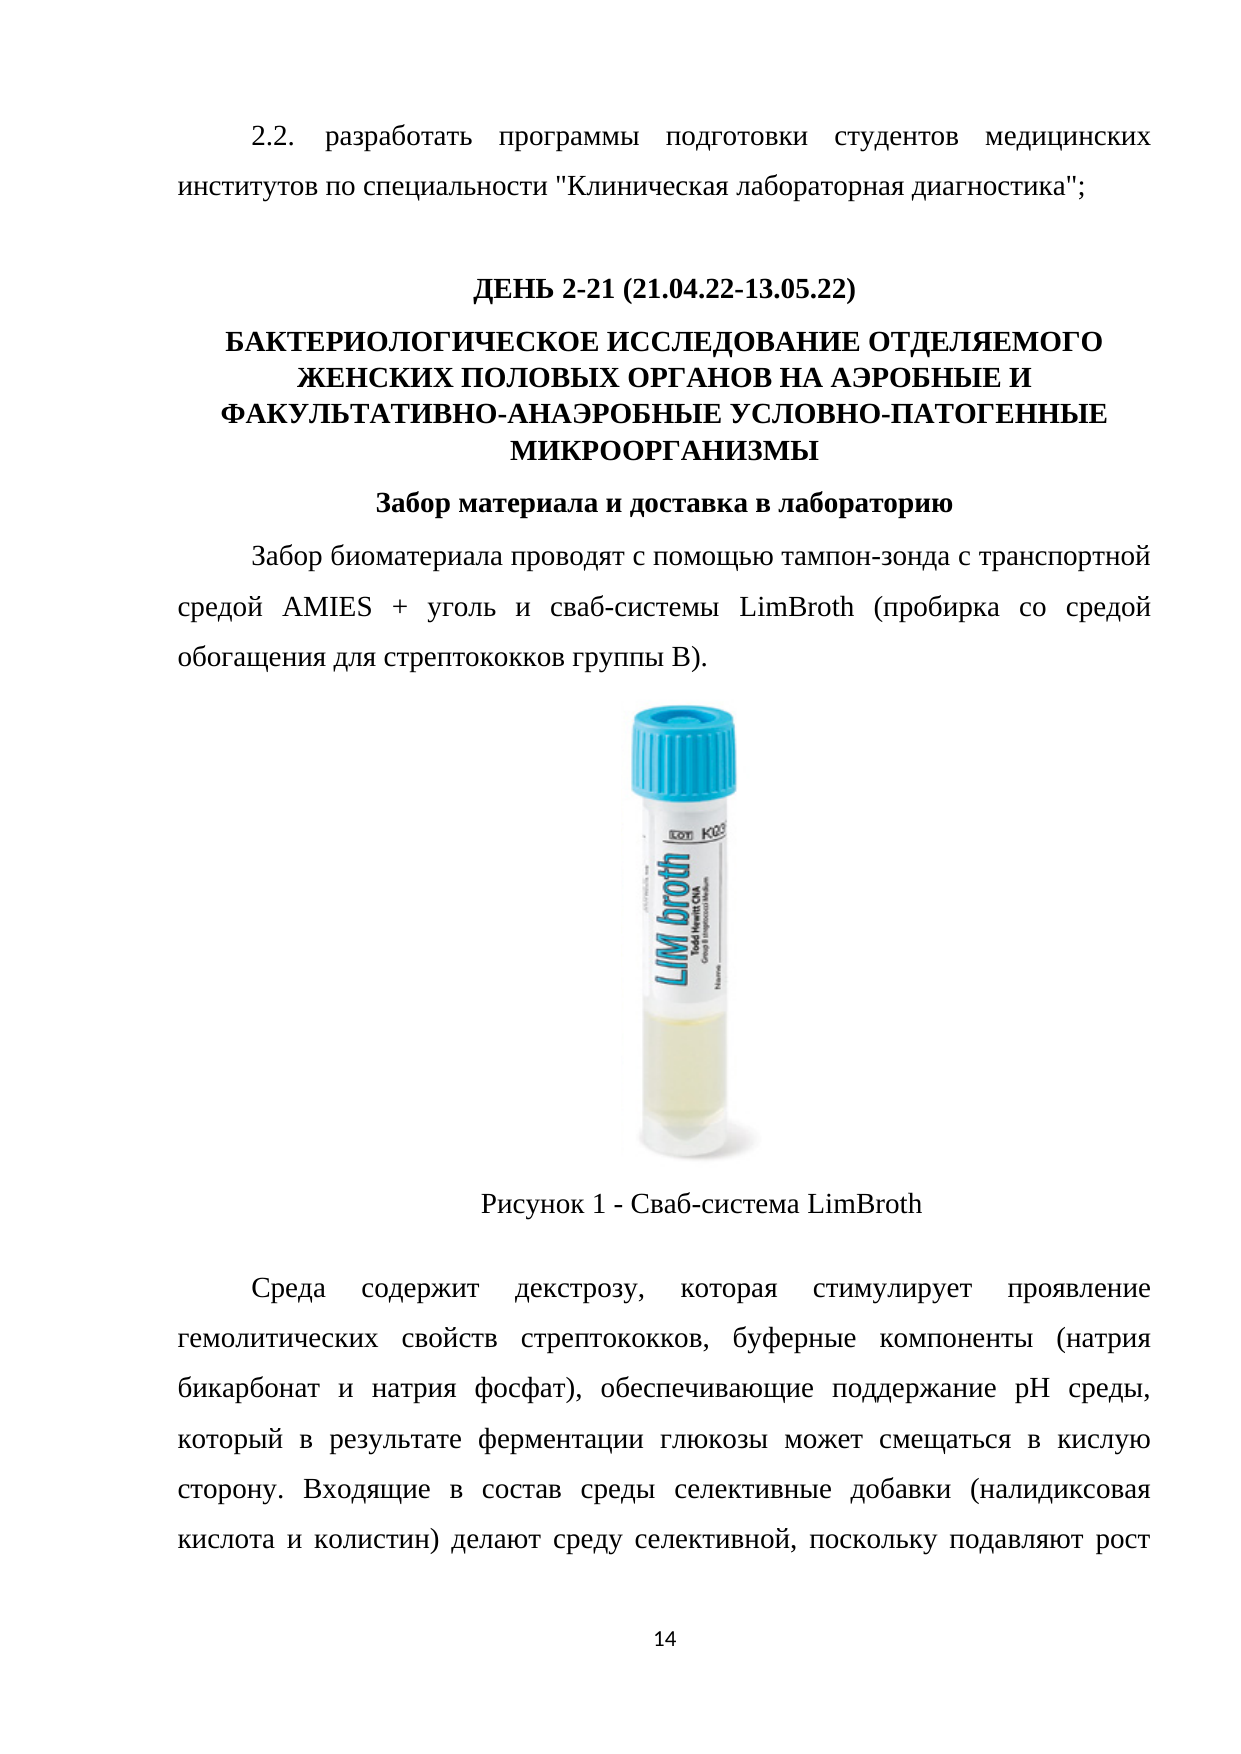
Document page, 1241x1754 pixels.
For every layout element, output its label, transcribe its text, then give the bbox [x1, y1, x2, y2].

list разработать программы подготовки студентов медицинских институтов по специальности "Клиническая лабораторная диагностика"; [177, 118, 1152, 202]
text Забор биоматериала проводят с помощью тампон-зонда с транспортной средой AMIES + уголь и сваб-системы LimBroth (пробирка со средой обогащения для стрептококков группы В). [177, 538, 1152, 673]
text БАКТЕРИОЛОГИЧЕСКОЕ ИССЛЕДОВАНИЕ ОТДЕЛЯЕМОГО ЖЕНСКИХ ПОЛОВЫХ ОРГАНОВ НА АЭРОБНЫЕ И ФАКУЛЬТАТИВНО-АНАЭРОБНЫЕ УСЛОВНО-ПАТОГЕННЫЕ МИКРООРГАНИЗМЫ [177, 324, 1152, 466]
picture [620, 689, 782, 1173]
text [177, 1270, 1152, 1555]
text Забор материала и доставка в лабораторию [177, 486, 1152, 519]
text ДЕНЬ 2-21 (21.04.22-13.05.22) [177, 272, 1152, 305]
text Рисунок 1 - Сваб-система LimBroth [177, 1186, 1152, 1220]
